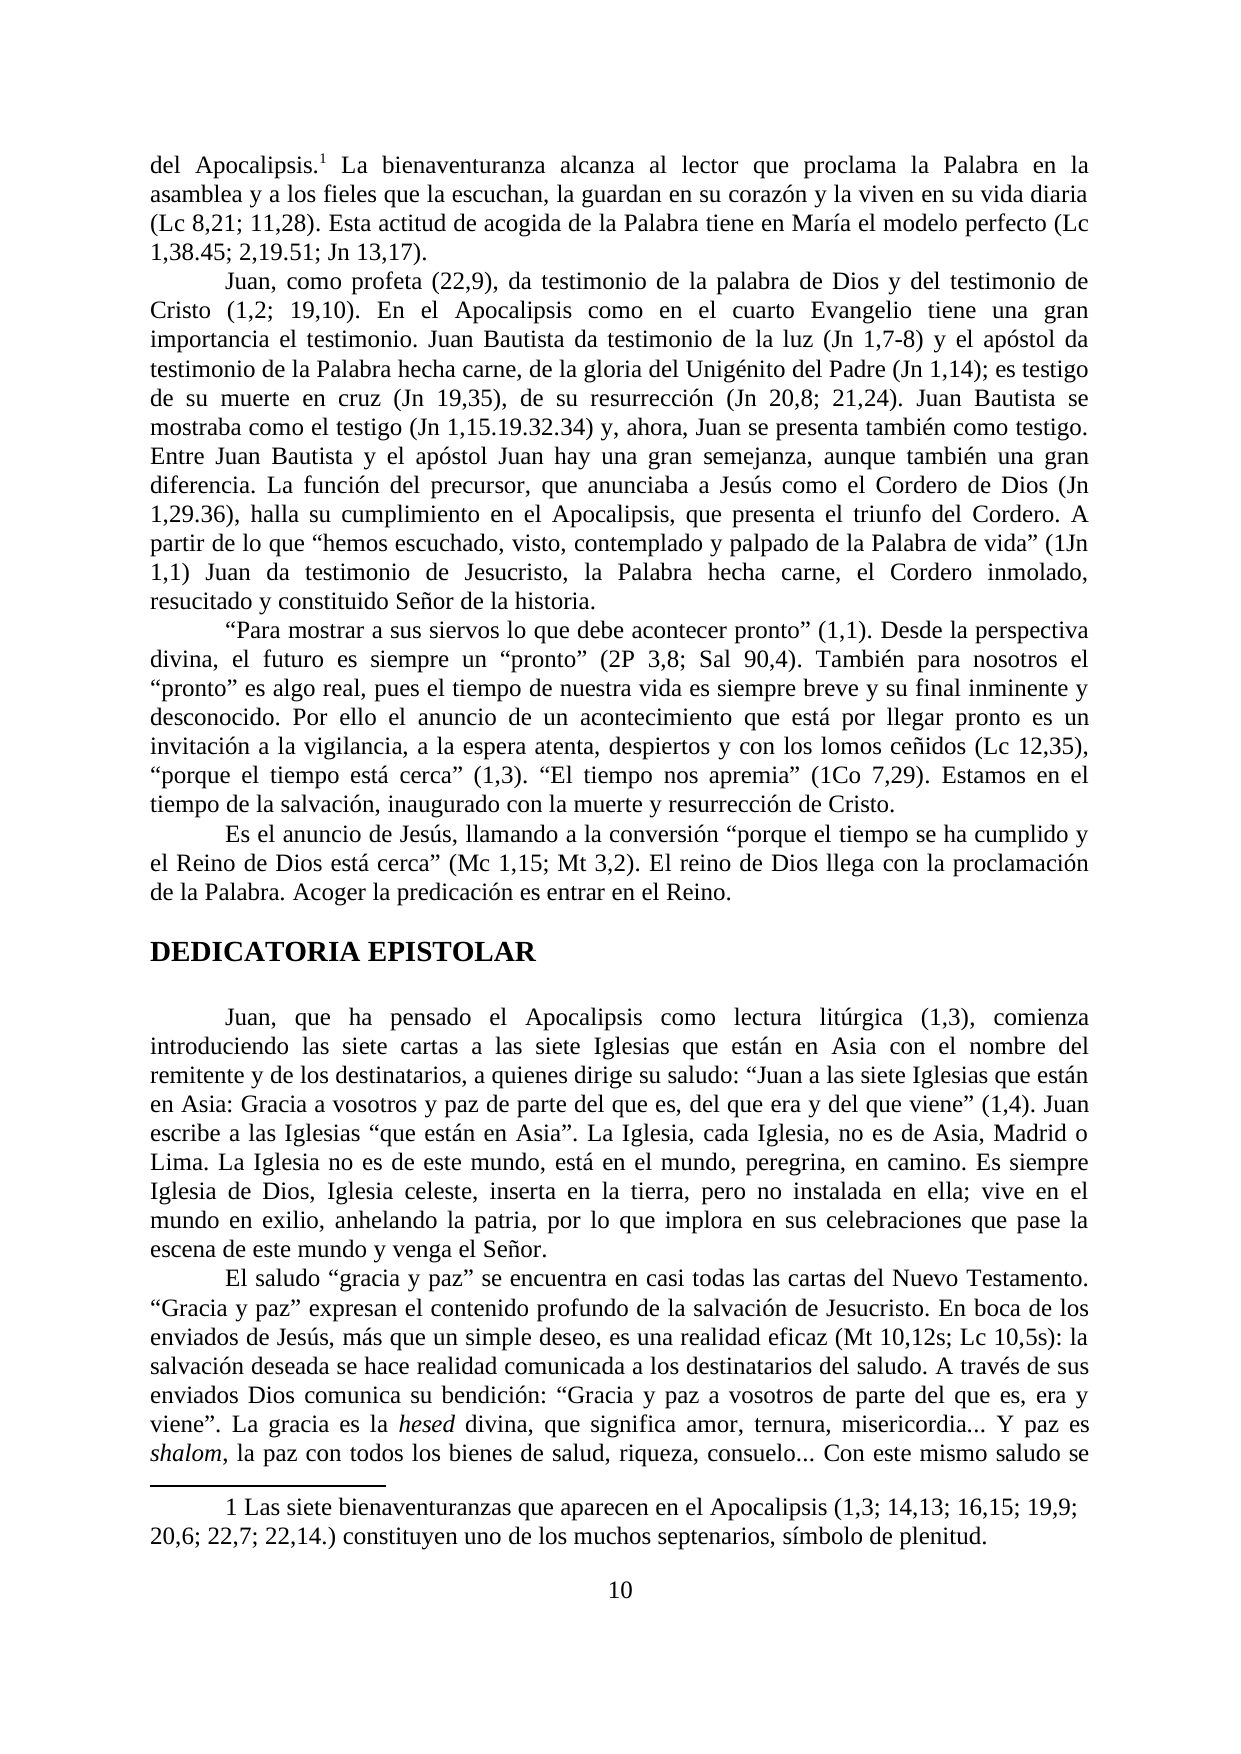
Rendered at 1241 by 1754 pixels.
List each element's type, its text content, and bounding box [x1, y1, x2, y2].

text Juan, que ha pensado el Apocalipsis como lectura litúrgica (1,3), comienza introduciendo las siete cartas a las siete Iglesias que están en Asia con el nombre del remitente y de los destinatarios, a quienes dirige su saludo: “Juan a las siete Iglesias que están en Asia: Gracia a vosotros y paz de parte del que es, del que era y del que viene” (1,4). Juan escribe a las Iglesias “que están en Asia”. La Iglesia, cada Iglesia, no es de Asia, Madrid o Lima. La Iglesia no es de este mundo, está en el mundo, peregrina, en camino. Es siempre Iglesia de Dios, Iglesia celeste, inserta en la tierra, pero no instalada en ella; vive en el mundo en exilio, anhelando la patria, por lo que implora en sus celebraciones que pase la escena de este mundo y venga el Señor. [150, 1002, 1090, 1263]
text Juan, como profeta (22,9), da testimonio de la palabra de Dios y del testimonio de Cristo (1,2; 19,10). En el Apocalipsis como en el cuarto Evangelio tiene una gran importancia el testimonio. Juan Bautista da testimonio de la luz (Jn 1,7-8) y el apóstol da testimonio de la Palabra hecha carne, de la gloria del Unigénito del Padre (Jn 1,14); es testigo de su muerte en cruz (Jn 19,35), de su resurrección (Jn 20,8; 21,24). Juan Bautista se mostraba como el testigo (Jn 1,15.19.32.34) y, ahora, Juan se presenta también como testigo. Entre Juan Bautista y el apóstol Juan hay una gran semejanza, aunque también una gran diferencia. La función del precursor, que anunciaba a Jesús como el Cordero de Dios (Jn 1,29.36), halla su cumplimiento en el Apocalipsis, que presenta el triunfo del Cordero. A partir de lo que “hemos escuchado, visto, contemplado y palpado de la Palabra de vida” (1Jn 1,1) Juan da testimonio de Jesucristo, la Palabra hecha carne, el Cordero inmolado, resucitado y constituido Señor de la historia. [150, 266, 1090, 615]
text Es el anuncio de Jesús, llamando a la conversión “porque el tiempo se ha cumplido y el Reino de Dios está cerca” (Mc 1,15; Mt 3,2). El reino de Dios llega con la proclamación de la Palabra. Acoger la predicación es entrar en el Reino. [150, 818, 1090, 906]
text “Para mostrar a sus siervos lo que debe acontecer pronto” (1,1). Desde la perspectiva divina, el futuro es siempre un “pronto” (2P 3,8; Sal 90,4). También para nosotros el “pronto” es algo real, pues el tiempo de nuestra vida es siempre breve y su final inminente y desconocido. Por ello el anuncio de un acontecimiento que está por llegar pronto es un invitación a la vigilancia, a la espera atenta, despiertos y con los lomos ceñidos (Lc 12,35), “porque el tiempo está cerca” (1,3). “El tiempo nos apremia” (1Co 7,29). Estamos en el tiempo de la salvación, inaugurado con la muerte y resurrección de Cristo. [150, 615, 1090, 818]
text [150, 1263, 1090, 1467]
text DEDICATORIA EPISTOLAR [150, 935, 1090, 968]
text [150, 150, 1090, 266]
